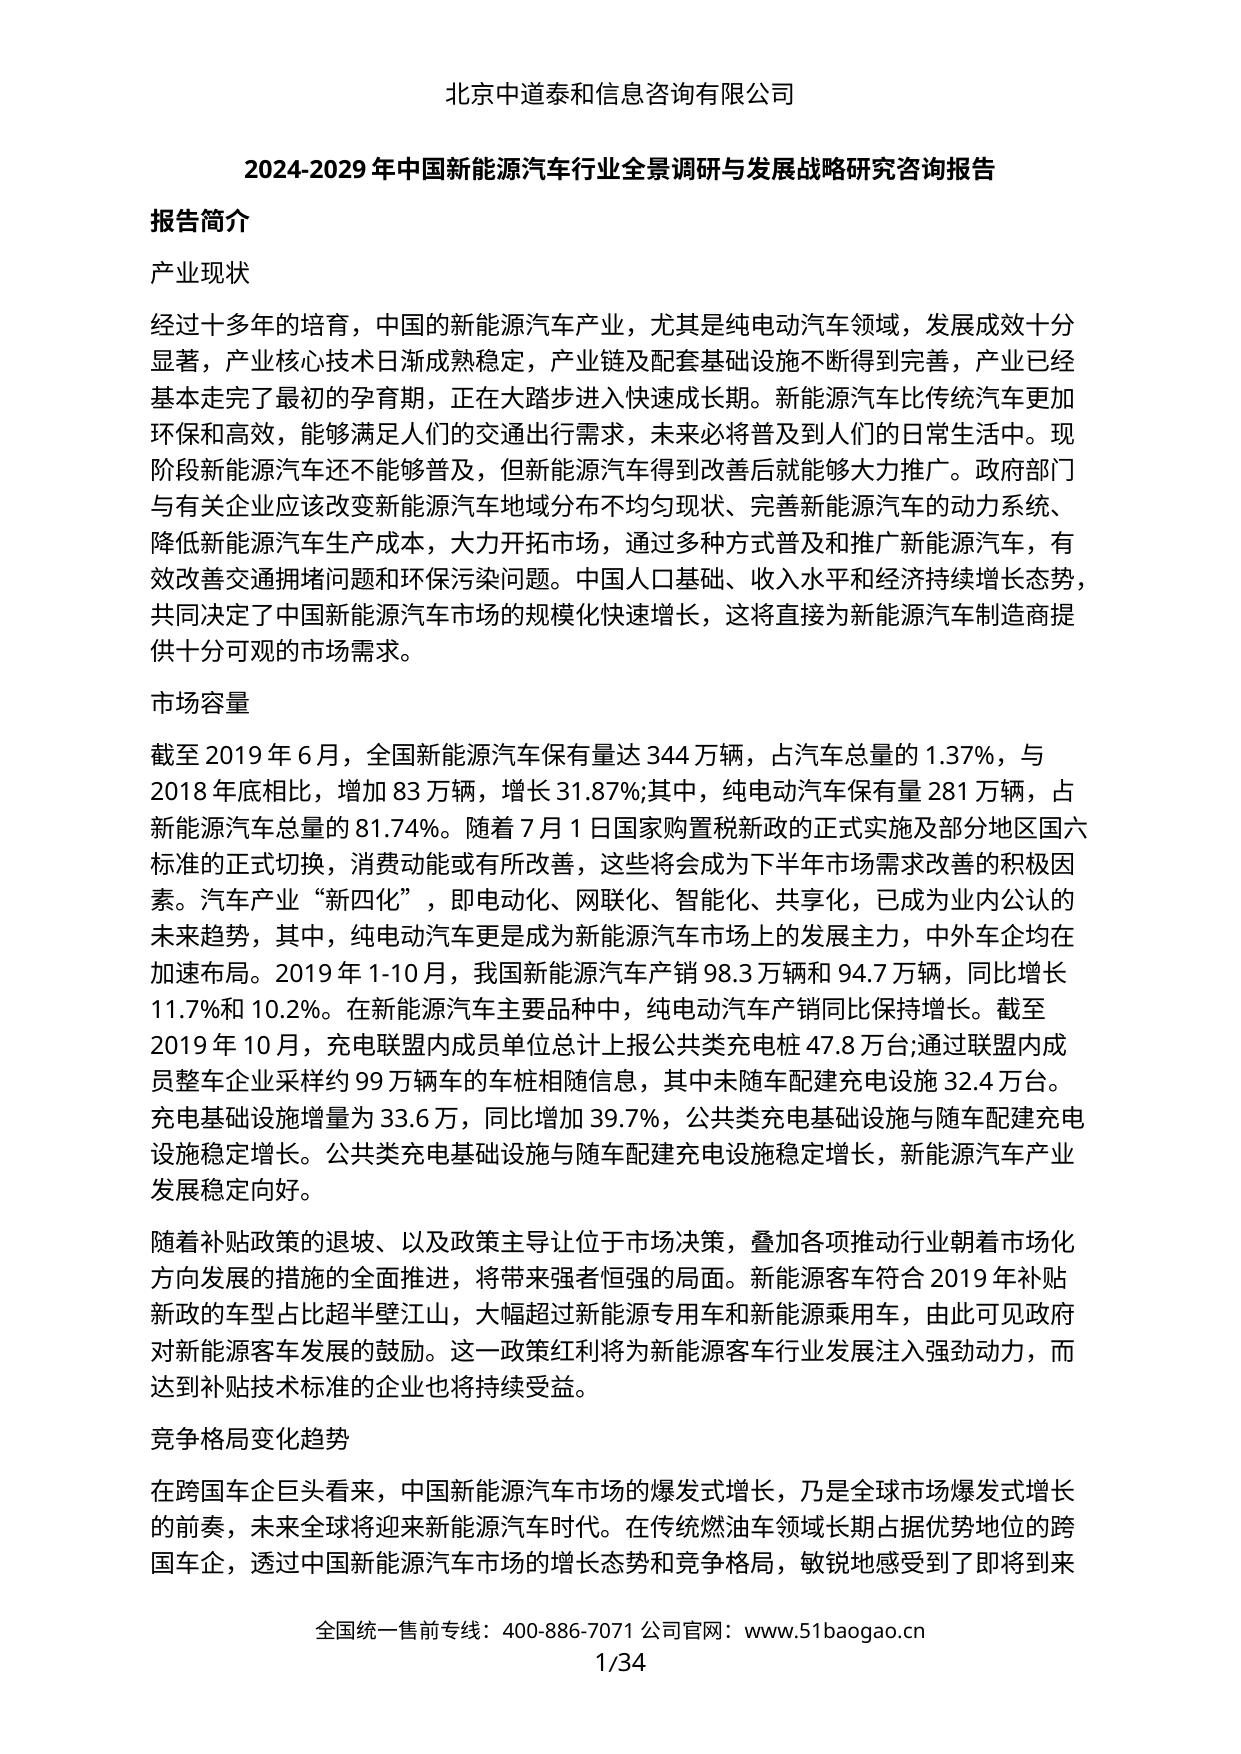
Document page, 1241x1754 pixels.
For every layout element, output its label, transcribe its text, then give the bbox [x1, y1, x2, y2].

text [150, 1471, 1090, 1580]
text 市场容量 [150, 684, 1090, 720]
text 2024-2029年中国新能源汽车行业全景调研与发展战略研究咨询报告 [150, 150, 1090, 186]
text 截至2019年6月，全国新能源汽车保有量达344万辆，占汽车总量的1.37%，与2018年底相比，增加83万辆，增长31.87%;其中，纯电动汽车保有量281万辆，占新能源汽车总量的81.74%。随着7月1日国家购置税新政的正式实施及部分地区国六标准的正式切换，消费动能或有所改善，这些将会成为下半年市场需求改善的积极因素。汽车产业“新四化”，即电动化、网联化、智能化、共享化，已成为业内公认的未来趋势，其中，纯电动汽车更是成为新能源汽车市场上的发展主力，中外车企均在加速布局。2019年1-10月，我国新能源汽车产销98.3万辆和94.7万辆，同比增长11.7%和10.2%。在新能源汽车主要品种中，纯电动汽车产销同比保持增长。截至2019年10月，充电联盟内成员单位总计上报公共类充电桩47.8万台;通过联盟内成员整车企业采样约99万辆车的车桩相随信息，其中未随车配建充电设施32.4万台。充电基础设施增量为33.6万，同比增加39.7%，公共类充电基础设施与随车配建充电设施稳定增长。公共类充电基础设施与随车配建充电设施稳定增长，新能源汽车产业发展稳定向好。 [150, 736, 1090, 1207]
text 报告简介 [150, 202, 1090, 238]
text 竞争格局变化趋势 [150, 1419, 1090, 1456]
text 经过十多年的培育，中国的新能源汽车产业，尤其是纯电动汽车领域，发展成效十分显著，产业核心技术日渐成熟稳定，产业链及配套基础设施不断得到完善，产业已经基本走完了最初的孕育期，正在大踏步进入快速成长期。新能源汽车比传统汽车更加环保和高效，能够满足人们的交通出行需求，未来必将普及到人们的日常生活中。现阶段新能源汽车还不能够普及，但新能源汽车得到改善后就能够大力推广。政府部门与有关企业应该改变新能源汽车地域分布不均匀现状、完善新能源汽车的动力系统、降低新能源汽车生产成本，大力开拓市场，通过多种方式普及和推广新能源汽车，有效改善交通拥堵问题和环保污染问题。中国人口基础、收入水平和经济持续增长态势，共同决定了中国新能源汽车市场的规模化快速增长，这将直接为新能源汽车制造商提供十分可观的市场需求。 [150, 306, 1090, 668]
text 产业现状 [150, 254, 1090, 290]
text 随着补贴政策的退坡、以及政策主导让位于市场决策，叠加各项推动行业朝着市场化方向发展的措施的全面推进，将带来强者恒强的局面。新能源客车符合2019年补贴新政的车型占比超半壁江山，大幅超过新能源专用车和新能源乘用车，由此可见政府对新能源客车发展的鼓励。这一政策红利将为新能源客车行业发展注入强劲动力，而达到补贴技术标准的企业也将持续受益。 [150, 1222, 1090, 1404]
